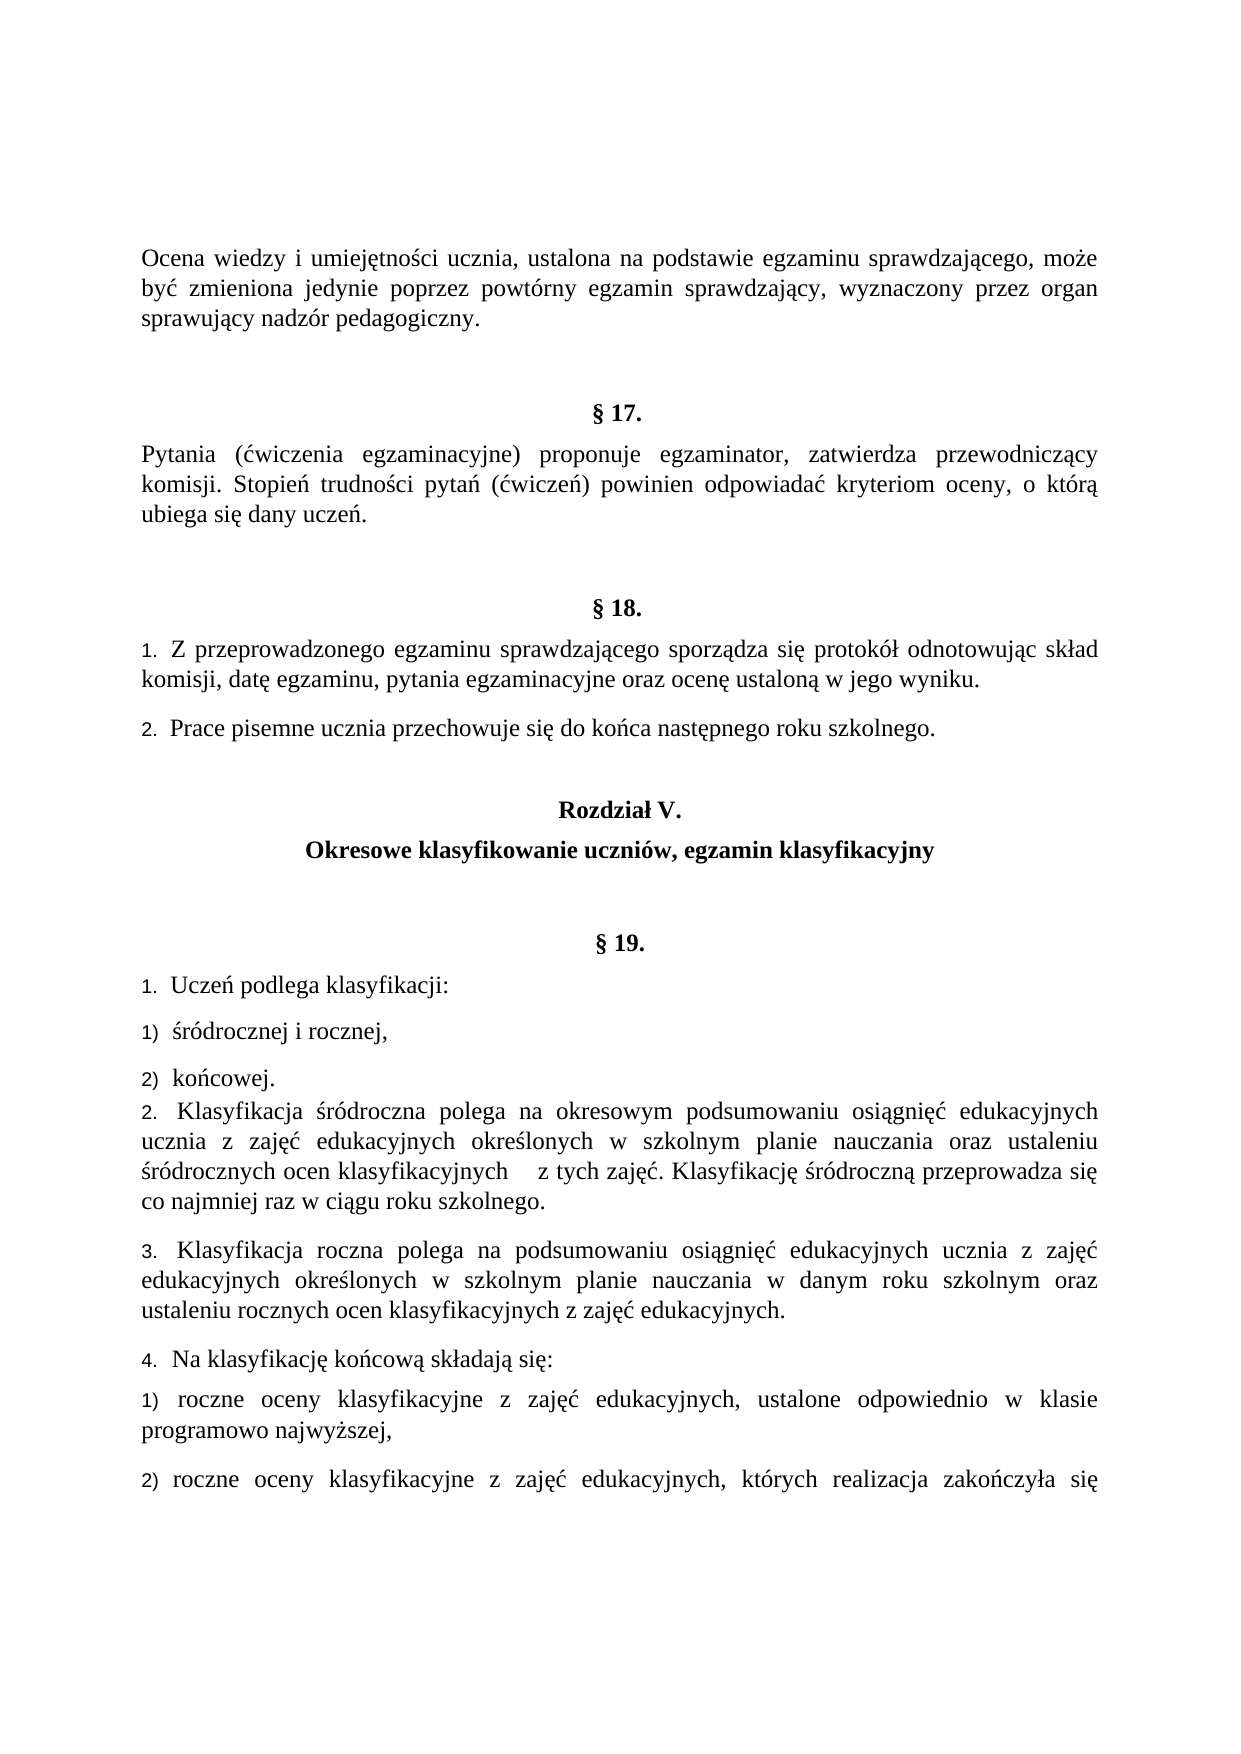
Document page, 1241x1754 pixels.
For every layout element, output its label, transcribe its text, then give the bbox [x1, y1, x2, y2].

list Prace pisemne ucznia przechowuje się do końca następnego roku szkolnego. [141, 719, 1099, 741]
list Uczeń podlega klasyfikacji: [141, 956, 1099, 1003]
text § 17. [141, 404, 1092, 426]
text Okresowe klasyfikowanie uczniów, egzamin klasyfikacyjny [467, 841, 837, 862]
text § 18. [141, 599, 1092, 621]
list roczne oceny klasyfikacyjne z zajęć edukacyjnych, ustalone odpowiednio w klasie programowo najwyższej, [141, 1383, 1099, 1444]
text Okresowe klasyfikowanie uczniów, egzamin klasyfikacyjny [828, 841, 1099, 862]
list Na klasyfikację końcową składają się: [141, 1349, 1099, 1371]
list Klasyfikacja śródroczna polega na okresowym podsumowaniu osiągnięć edukacyjnych ucznia z zajęć edukacyjnych określonych w szkolnym planie nauczania oraz ustaleniu śródrocznych ocen klasyfikacyjnych z tych zajęć. Klasyfikację śródroczną przeprowadza się co najmniej raz w ciągu roku szkolnego. [141, 1096, 1099, 1216]
text Pytania (ćwiczenia egzaminacyjne) proponuje egzaminator, zatwierdza przewodniczący komisji. Stopień trudności pytań (ćwiczeń) powinien odpowiadać kryteriom oceny, o którą ubiega się dany uczeń. [141, 438, 1099, 528]
text Rozdział V. [141, 801, 1099, 823]
list Klasyfikacja roczna polega na podsumowaniu osiągnięć edukacyjnych ucznia z zajęć edukacyjnych określonych w szkolnym planie nauczania w danym roku szkolnym oraz ustaleniu rocznych ocen klasyfikacyjnych z zajęć edukacyjnych. [141, 1234, 1099, 1324]
text Okresowe klasyfikowanie uczniów, egzamin klasyfikacyjny [141, 841, 476, 862]
text Ocena wiedzy i umiejętności ucznia, ustalona na podstawie egzaminu sprawdzającego, może być zmieniona jedynie poprzez powtórny egzamin sprawdzający, wyznaczony przez organ sprawujący nadzór pedagogiczny. [141, 243, 1099, 333]
list Z przeprowadzonego egzaminu sprawdzającego sporządza się protokół odnotowując skład komisji, datę egzaminu, pytania egzaminacyjne oraz ocenę ustaloną w jego wyniku. [141, 634, 1099, 694]
list końcowej. [141, 1049, 1099, 1096]
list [141, 1464, 1099, 1494]
list śródrocznej i rocznej, [141, 1003, 1099, 1049]
text § 19. [141, 934, 1099, 956]
